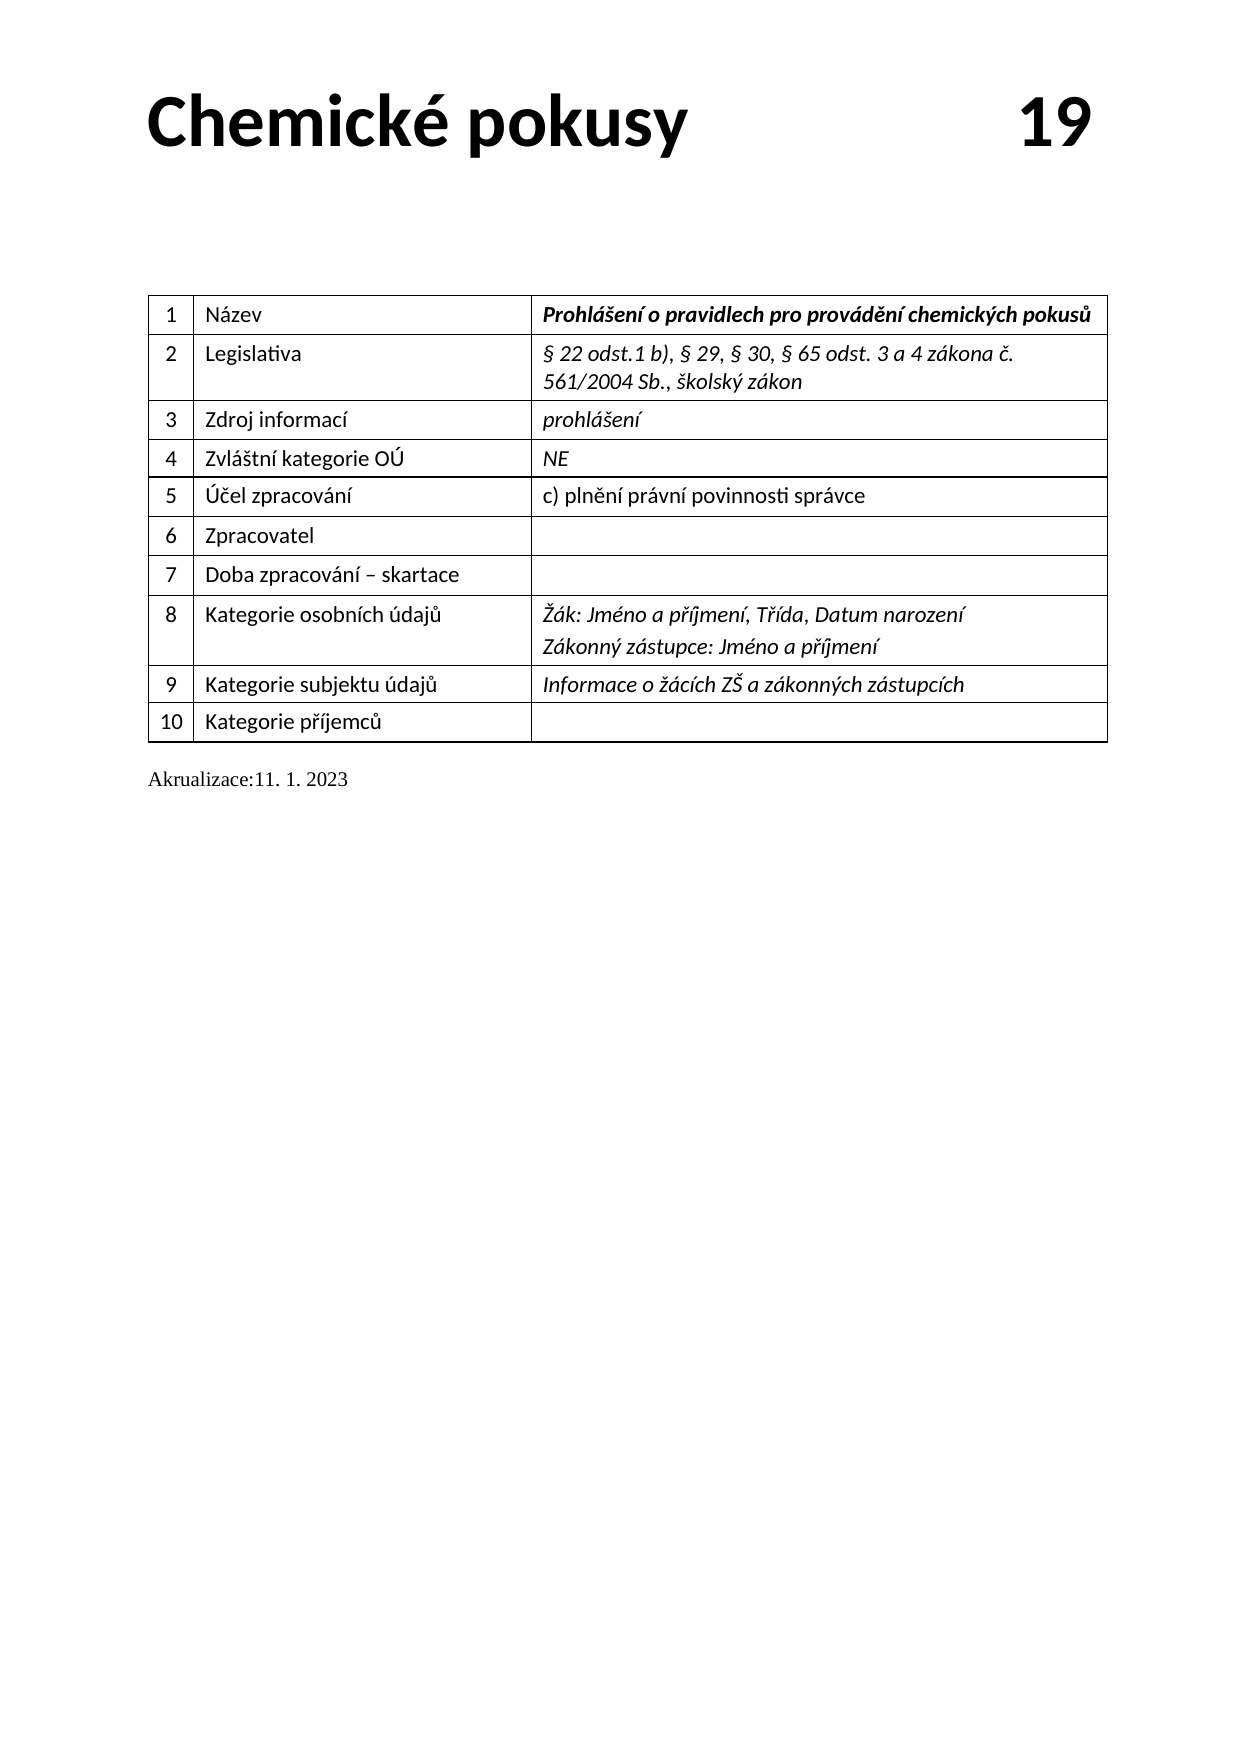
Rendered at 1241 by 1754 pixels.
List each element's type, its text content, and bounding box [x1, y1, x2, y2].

table_header Název [194, 296, 531, 334]
table_cell [532, 478, 1107, 516]
table_cell Informace o žácích ZŠ a zákonných zástupcích [532, 666, 1107, 702]
table_cell Doba zpracování – skartace [194, 556, 531, 595]
table_cell 6 [149, 517, 193, 555]
table_cell 3 [149, 401, 193, 439]
table_cell § 22 odst.1 b), § 29, § 30, § 65 odst. 3 a 4 zákona č. 561/2004 Sb., školský zákon [532, 335, 1107, 399]
table_cell [532, 556, 1107, 595]
table_cell 5 [149, 478, 193, 516]
table_cell prohlášení [532, 401, 1107, 439]
table_cell NE [532, 440, 1107, 476]
table_cell Kategorie příjemců [194, 703, 531, 741]
table_cell 8 [149, 596, 193, 664]
table_cell Žák: Jméno a příjmení, Třída, Datum narození Zákonný zástupce: Jméno a příjmení [532, 596, 1107, 664]
table_cell 7 [149, 556, 193, 595]
table_cell Účel zpracování [194, 478, 531, 516]
table_cell Zpracovatel [194, 517, 531, 555]
table_cell Kategorie osobních údajů [194, 596, 531, 664]
table_cell 10 [149, 703, 193, 741]
table_header Prohlášení o pravidlech pro provádění chemických pokusů [532, 296, 1107, 334]
table_cell Zdroj informací [194, 401, 531, 439]
table_cell Kategorie subjektu údajů [194, 666, 531, 702]
table_cell Zvláštní kategorie OÚ [194, 440, 531, 476]
table_cell [532, 703, 1107, 741]
table_cell 9 [149, 666, 193, 702]
table_cell Legislativa [194, 335, 531, 399]
table_cell 2 [149, 335, 193, 399]
text Akrualizace:11. 1. 2023 [148, 766, 1093, 791]
table_cell [532, 517, 1107, 555]
table_cell 4 [149, 440, 193, 476]
table_header 1 [149, 296, 193, 334]
